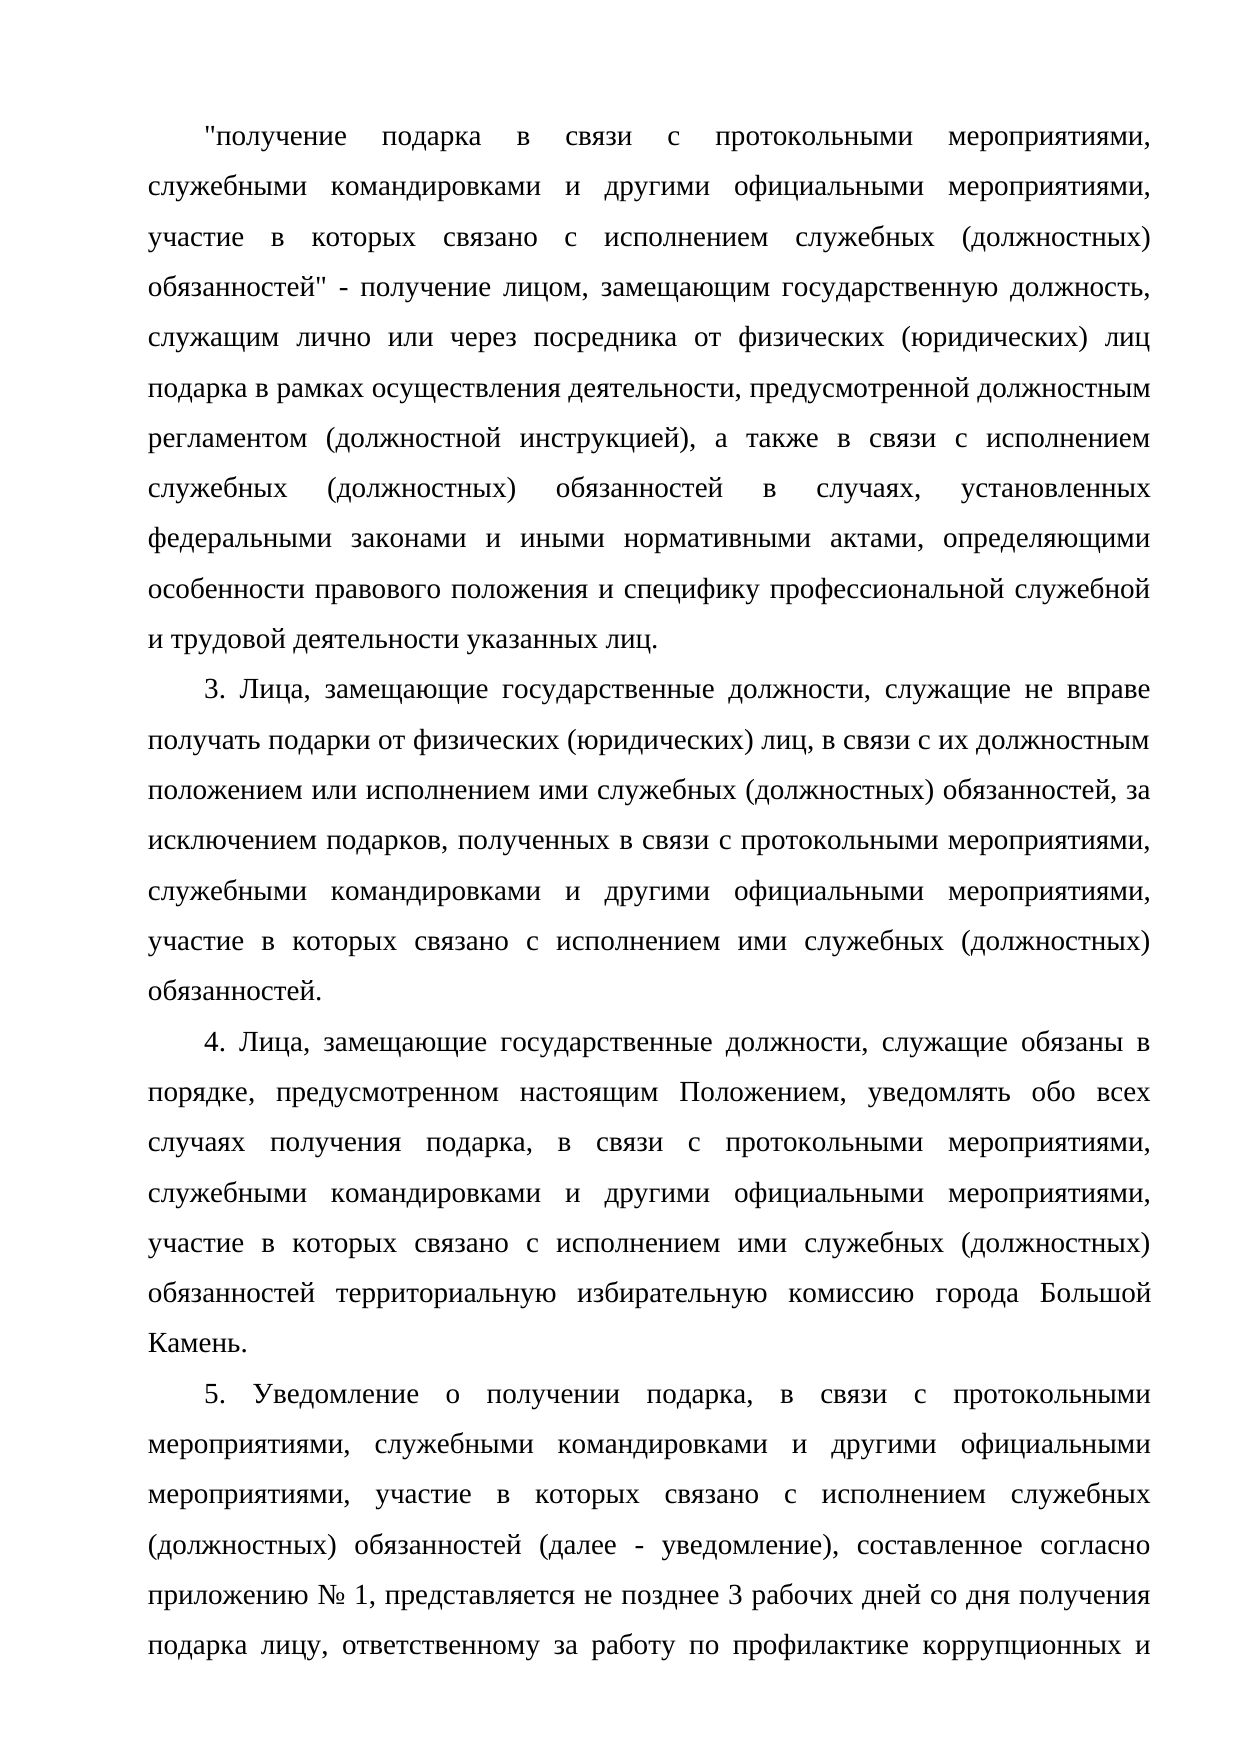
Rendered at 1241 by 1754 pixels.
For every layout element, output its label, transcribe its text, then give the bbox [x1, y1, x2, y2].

text "получение подарка в связи с протокольными мероприятиями, служебными командировками и другими официальными мероприятиями, участие в которых связано с исполнением служебных (должностных) обязанностей" - получение лицом, замещающим государственную должность, служащим лично или через посредника от физических (юридических) лиц подарка в рамках осуществления деятельности, предусмотренной должностным регламентом (должностной инструкцией), а также в связи с исполнением служебных (должностных) обязанностей в случаях, установленных федеральными законами и иными нормативными актами, определяющими особенности правового положения и специфику профессиональной служебной и трудовой деятельности указанных лиц. [148, 118, 1152, 655]
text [148, 1376, 1152, 1661]
text 4. Лица, замещающие государственные должности, служащие обязаны в порядке, предусмотренном настоящим Положением, уведомлять обо всех случаях получения подарка, в связи с протокольными мероприятиями, служебными командировками и другими официальными мероприятиями, участие в которых связано с исполнением ими служебных (должностных) обязанностей территориальную избирательную комиссию города Большой Камень. [148, 1024, 1152, 1359]
text 3. Лица, замещающие государственные должности, служащие не вправе получать подарки от физических (юридических) лиц, в связи с их должностным положением или исполнением ими служебных (должностных) обязанностей, за исключением подарков, полученных в связи с протокольными мероприятиями, служебными командировками и другими официальными мероприятиями, участие в которых связано с исполнением ими служебных (должностных) обязанностей. [148, 672, 1152, 1007]
